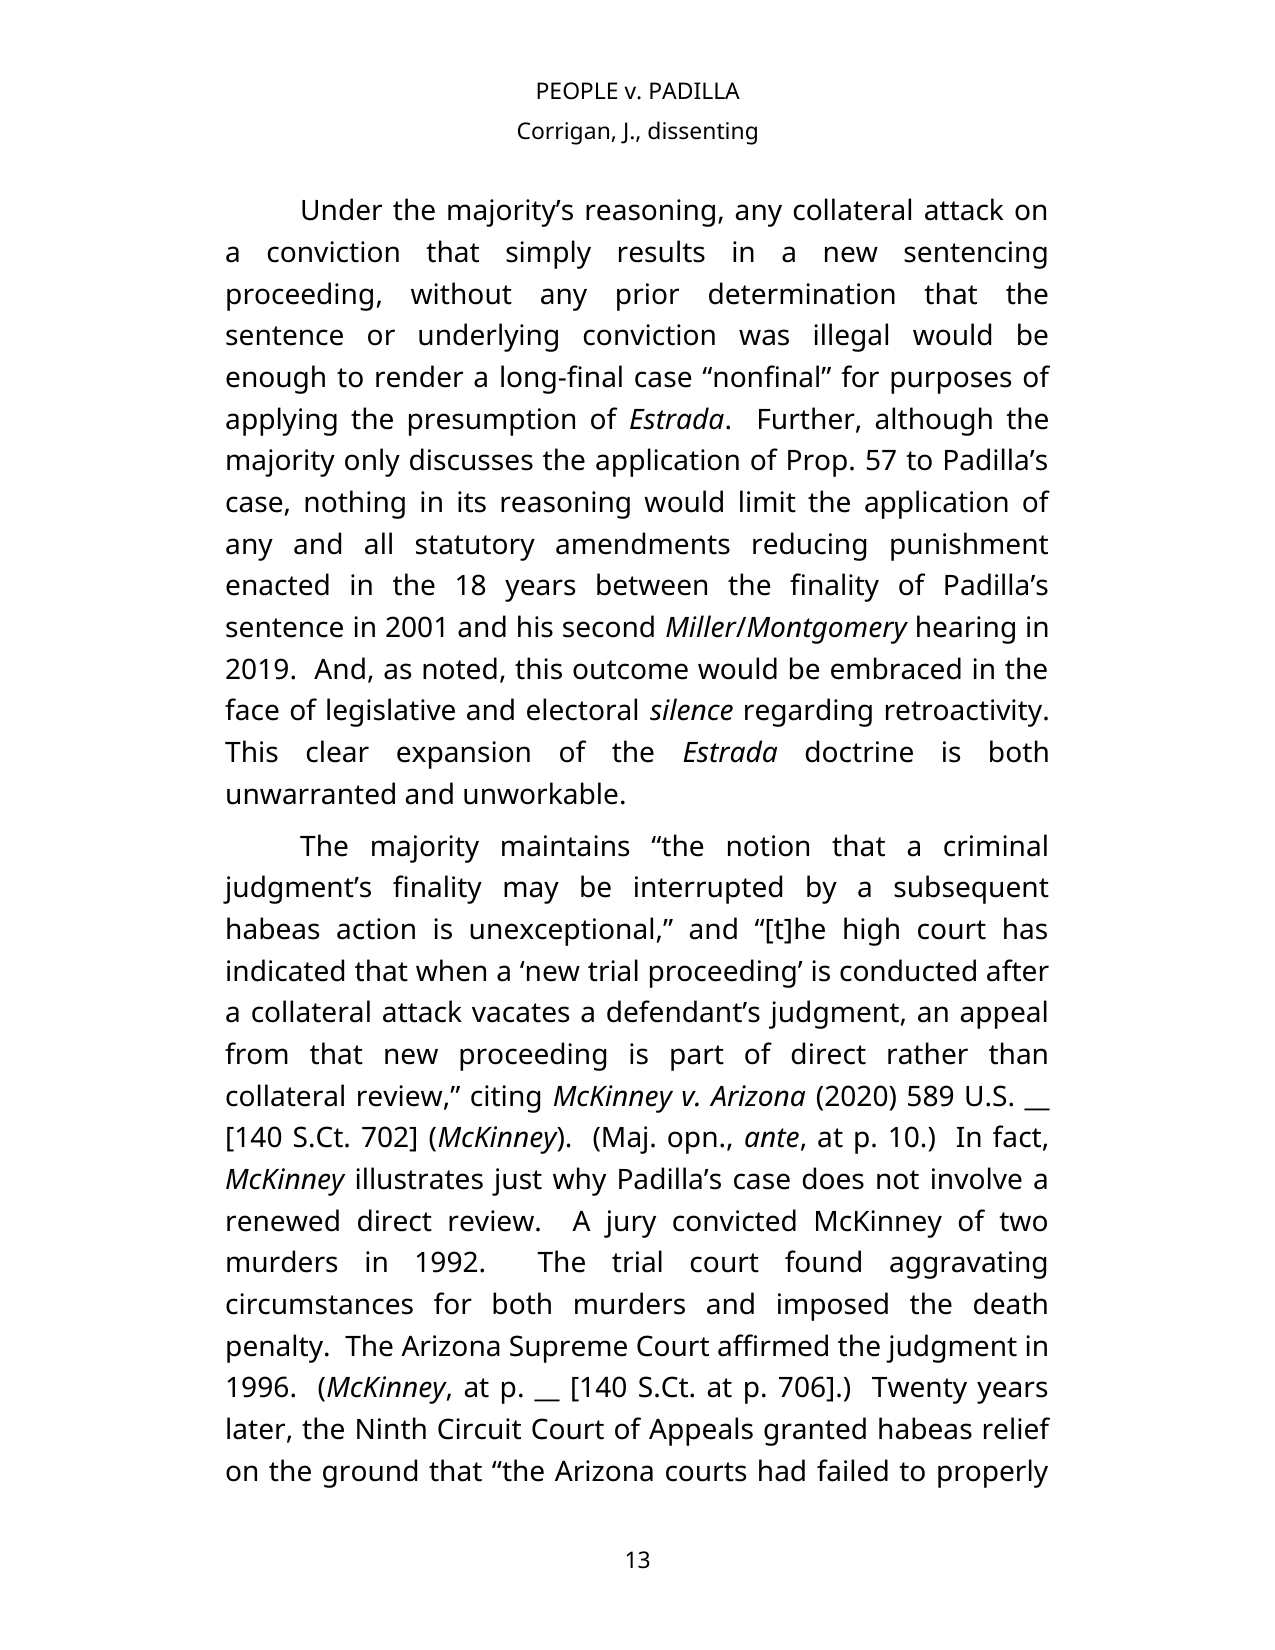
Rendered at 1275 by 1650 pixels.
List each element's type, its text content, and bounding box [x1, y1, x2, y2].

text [225, 823, 1050, 1489]
text Under the majority’s reasoning, any collateral attack on a conviction that simply results in a new sentencing proceeding, without any prior determination that the sentence or underlying conviction was illegal would be enough to render a long-final case “nonfinal” for purposes of applying the presumption of Estrada. Further, although the majority only discusses the application of Prop. 57 to Padilla’s case, nothing in its reasoning would limit the application of any and all statutory amendments reducing punishment enacted in the 18 years between the finality of Padilla’s sentence in 2001 and his second Miller/Montgomery hearing in 2019. And, as noted, this outcome would be embraced in the face of legislative and electoral silence regarding retroactivity. This clear expansion of the Estrada doctrine is both unwarranted and unworkable. [225, 187, 1050, 812]
